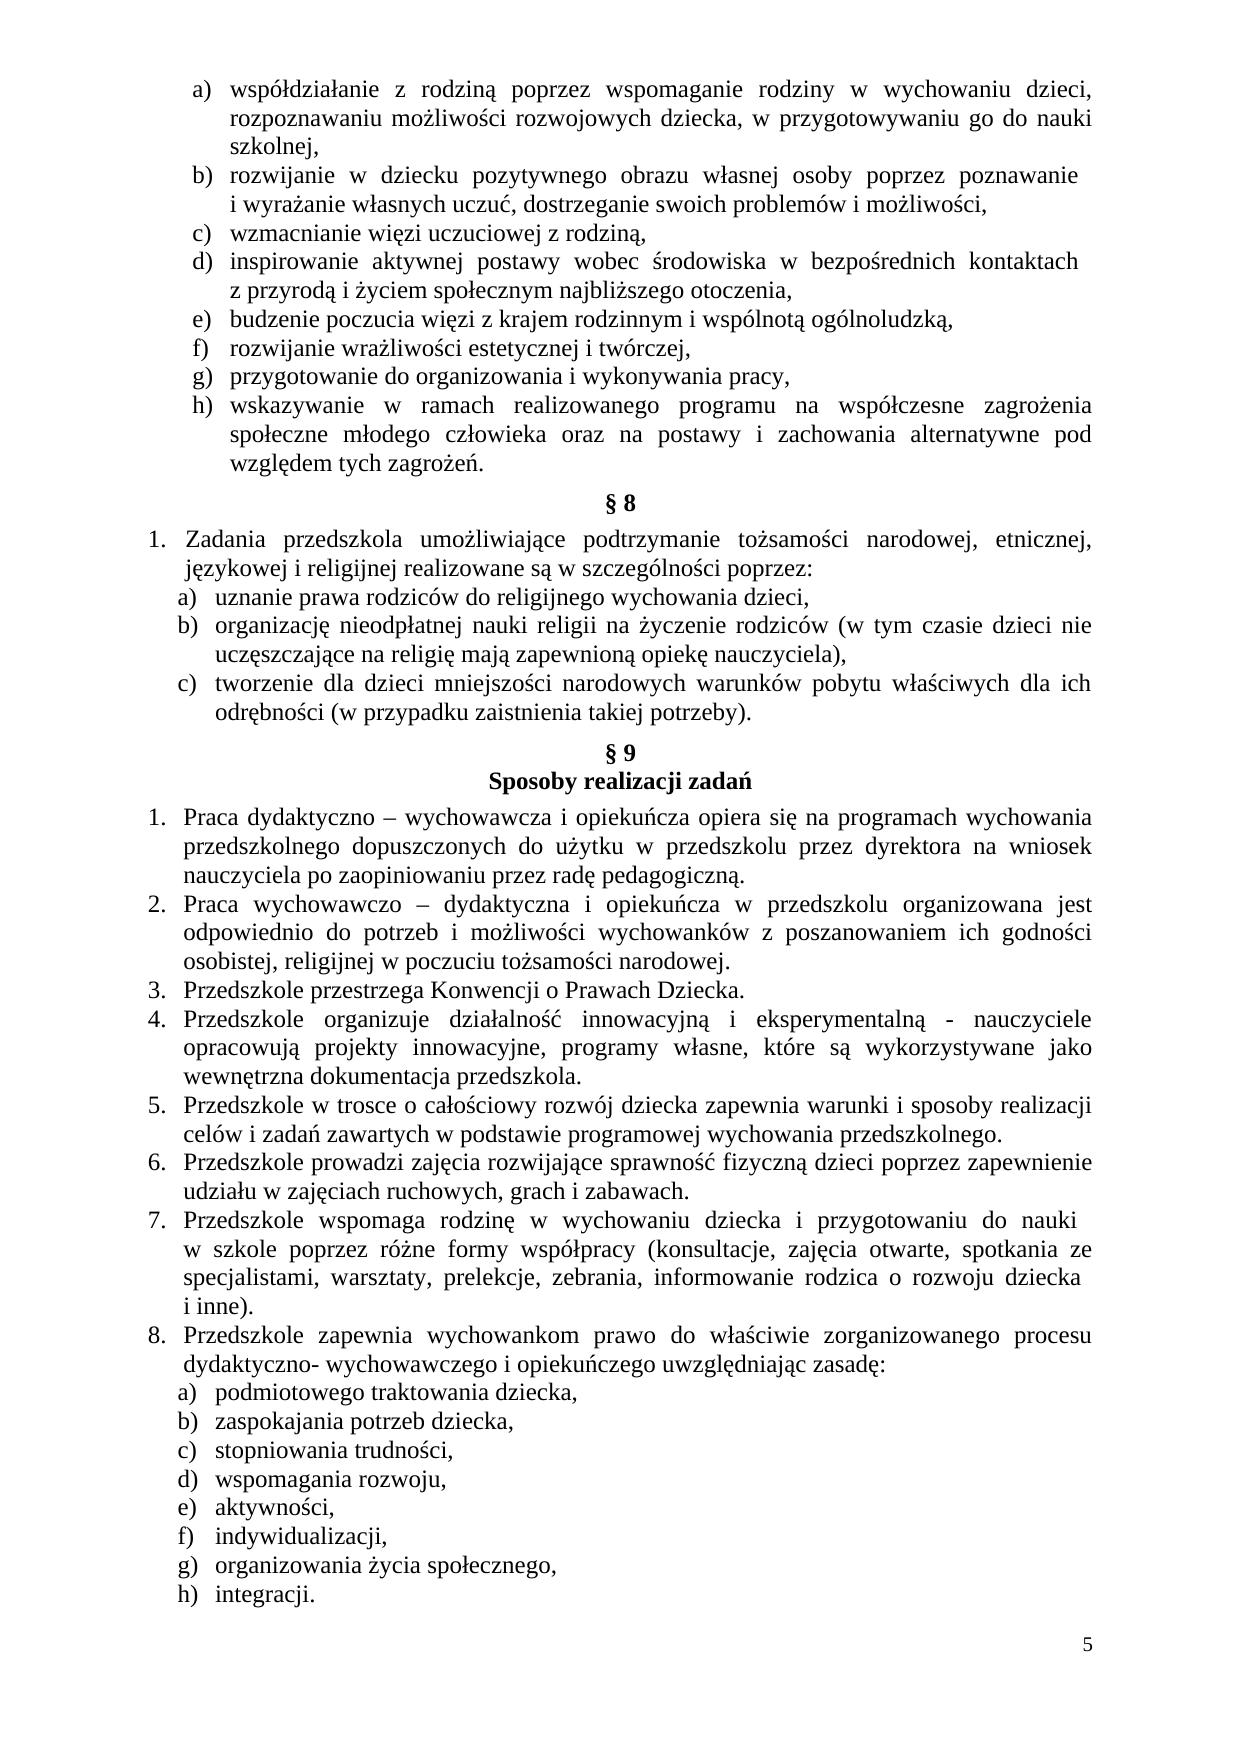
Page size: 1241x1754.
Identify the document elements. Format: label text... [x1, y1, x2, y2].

list Przedszkole w trosce o całościowy rozwój dziecka zapewnia warunki i sposoby realizacji celów i zadań zawartych w podstawie programowej wychowania przedszkolnego. [148, 1090, 1093, 1147]
list Przedszkole prowadzi zajęcia rozwijające sprawność fizyczną dzieci poprzez zapewnienie udziału w zajęciach ruchowych, grach i zabawach. [148, 1147, 1093, 1205]
list budzenie poczucia więzi z krajem rodzinnym i wspólnotą ogólnoludzką, [192, 304, 1093, 333]
list wskazywanie w ramach realizowanego programu na współczesne zagrożenia społeczne młodego człowieka oraz na postawy i zachowania alternatywne pod względem tych zagrożeń. [192, 390, 1093, 476]
list organizację nieodpłatnej nauki religii na życzenie rodziców (w tym czasie dzieci nie uczęszczające na religię mają zapewnioną opiekę nauczyciela), [177, 611, 1093, 668]
list organizowania życia społecznego, [177, 1550, 1093, 1579]
text Sposoby realizacji zadań [148, 766, 1093, 795]
list przygotowanie do organizowania i wykonywania pracy, [192, 361, 1093, 390]
list Przedszkole zapewnia wychowankom prawo do właściwie zorganizowanego procesu dydaktyczno- wychowawczego i opiekuńczego uwzględniając zasadę: [148, 1320, 1093, 1377]
list stopniowania trudności, [177, 1435, 1093, 1464]
list indywidualizacji, [177, 1521, 1093, 1550]
list Zadania przedszkola umożliwiające podtrzymanie tożsamości narodowej, etnicznej, językowej i religijnej realizowane są w szczególności poprzez: [148, 524, 1093, 582]
list uznanie prawa rodziców do religijnego wychowania dzieci, [177, 582, 1093, 611]
list Przedszkole organizuje działalność innowacyjną i eksperymentalną - nauczyciele opracowują projekty innowacyjne, programy własne, które są wykorzystywane jako wewnętrzna dokumentacja przedszkola. [148, 1004, 1093, 1090]
list inspirowanie aktywnej postawy wobec środowiska w bezpośrednich kontaktach z przyrodą i życiem społecznym najbliższego otoczenia, [192, 246, 1093, 304]
list wspomagania rozwoju, [177, 1464, 1093, 1492]
list współdziałanie z rodziną poprzez wspomaganie rodziny w wychowaniu dzieci, rozpoznawaniu możliwości rozwojowych dziecka, w przygotowywaniu go do nauki szkolnej, [192, 74, 1093, 160]
list Przedszkole przestrzega Konwencji o Prawach Dziecka. [148, 975, 1093, 1004]
list podmiotowego traktowania dziecka, [177, 1377, 1093, 1406]
list rozwijanie wrażliwości estetycznej i twórczej, [192, 333, 1093, 361]
text § 8 [148, 488, 1093, 517]
list rozwijanie w dziecku pozytywnego obrazu własnej osoby poprzez poznawanie i wyrażanie własnych uczuć, dostrzeganie swoich problemów i możliwości, [192, 160, 1093, 218]
list Praca dydaktyczno – wychowawcza i opiekuńcza opiera się na programach wychowania przedszkolnego dopuszczonych do użytku w przedszkolu przez dyrektora na wniosek nauczyciela po zaopiniowaniu przez radę pedagogiczną. [148, 802, 1093, 889]
list Praca wychowawczo – dydaktyczna i opiekuńcza w przedszkolu organizowana jest odpowiednio do potrzeb i możliwości wychowanków z poszanowaniem ich godności osobistej, religijnej w poczuciu tożsamości narodowej. [148, 889, 1093, 975]
list zaspokajania potrzeb dziecka, [177, 1406, 1093, 1435]
list Przedszkole wspomaga rodzinę w wychowaniu dziecka i przygotowaniu do nauki w szkole poprzez różne formy współpracy (konsultacje, zajęcia otwarte, spotkania ze specjalistami, warsztaty, prelekcje, zebrania, informowanie rodzica o rozwoju dziecka i inne). [148, 1205, 1093, 1320]
list aktywności, [177, 1492, 1093, 1521]
list integracji. [177, 1579, 1093, 1607]
list wzmacnianie więzi uczuciowej z rodziną, [192, 218, 1093, 246]
list tworzenie dla dzieci mniejszości narodowych warunków pobytu właściwych dla ich odrębności (w przypadku zaistnienia takiej potrzeby). [177, 668, 1093, 726]
text § 9 [148, 738, 1093, 766]
